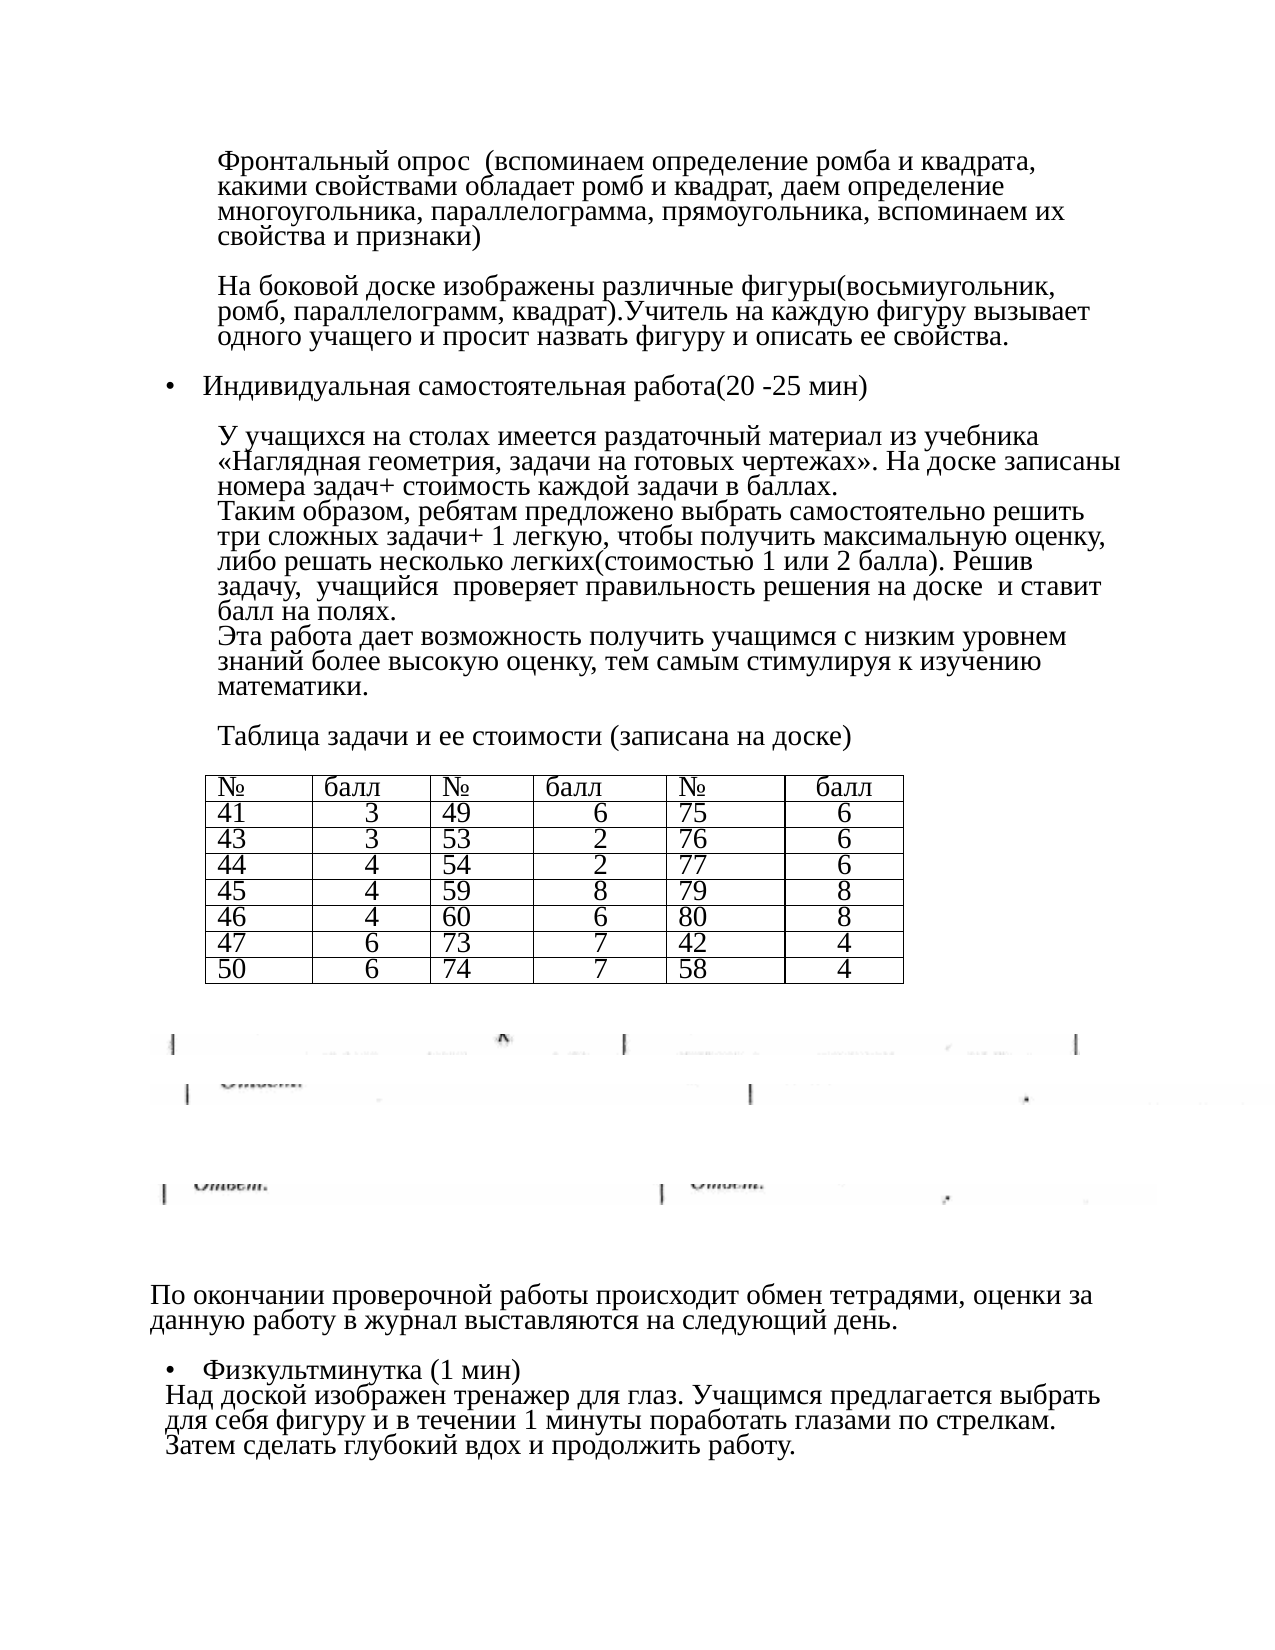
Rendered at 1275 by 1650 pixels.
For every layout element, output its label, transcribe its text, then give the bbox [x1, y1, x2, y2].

text По окончании проверочной работы происходит обмен тетрадями, оценки за данную работу в журнал выставляются на следующий день. [150, 1284, 1125, 1334]
table_cell 43 [206, 828, 312, 853]
table_cell 2 [534, 828, 666, 853]
table_header балл [313, 776, 430, 801]
table_cell 59 [431, 880, 533, 905]
table_cell 6 [313, 932, 430, 957]
table_cell 6 [313, 958, 430, 983]
table_cell 42 [667, 932, 784, 957]
text Таким образом, ребятам предложено выбрать самостоятельно решить три сложных задачи+ 1 легкую, чтобы получить максимальную оценку, либо решать несколько легких(стоимостью 1 или 2 балла). Решив задачу, учащийся проверяет правильность решения на доске и ставит балл на полях. [217, 500, 1125, 625]
table_cell 7 [534, 932, 666, 957]
table_cell 4 [786, 932, 903, 957]
list Физкультминутка (1 мин) [165, 1359, 437, 1384]
table_cell 6 [786, 854, 903, 879]
table_cell 4 [786, 958, 903, 983]
table_cell 3 [313, 828, 430, 853]
table_cell 46 [206, 906, 312, 931]
table_header балл [534, 776, 666, 801]
table_cell 7 [534, 958, 666, 983]
table_cell 8 [786, 906, 903, 931]
text Над доской изображен тренажер для глаз. Учащимся предлагается выбрать для себя фигуру и в течении 1 минуты поработать глазами по стрелкам. Затем сделать глубокий вдох и продолжить работу. [165, 1384, 1125, 1459]
table_cell 53 [431, 828, 533, 853]
table_cell 54 [431, 854, 533, 879]
table_cell 58 [667, 958, 784, 983]
table_cell 47 [206, 932, 312, 957]
table_cell 8 [534, 880, 666, 905]
table_cell 3 [313, 802, 430, 827]
table_cell 44 [206, 854, 312, 879]
table_cell 8 [786, 880, 903, 905]
list Индивидуальная самостоятельная работа(20 -25 мин) [165, 375, 723, 400]
table_header № [667, 776, 784, 801]
text Фронтальный опрос (вспоминаем определение ромба и квадрата, какими свойствами обладает ромб и квадрат, даем определение многоугольника, параллелограмма, прямоугольника, вспоминаем их свойства и признаки) [217, 150, 1125, 250]
table_cell 49 [431, 802, 533, 827]
list Физкультминутка (1 мин) [434, 1359, 1125, 1384]
list Индивидуальная самостоятельная работа(20 -25 мин) [720, 375, 1125, 400]
table_cell 74 [431, 958, 533, 983]
table_cell 2 [534, 854, 666, 879]
text Таблица задачи и ее стоимости (записана на доске) [217, 725, 616, 750]
table_cell 4 [313, 906, 430, 931]
table_cell 4 [313, 880, 430, 905]
text Эта работа дает возможность получить учащимся с низким уровнем знаний более высокую оценку, тем самым стимулируя к изучению математики. [217, 625, 1125, 700]
table_cell 77 [667, 854, 784, 879]
table_cell 41 [206, 802, 312, 827]
table_cell 6 [534, 802, 666, 827]
table_cell 75 [667, 802, 784, 827]
table_header № [206, 776, 312, 801]
table_header № [431, 776, 533, 801]
text Таблица задачи и ее стоимости (записана на доске) [613, 725, 1125, 750]
table_cell 6 [534, 906, 666, 931]
table_cell 50 [206, 958, 312, 983]
table_header балл [786, 776, 903, 801]
table_cell 76 [667, 828, 784, 853]
table_cell 4 [313, 854, 430, 879]
table_cell 60 [431, 906, 533, 931]
table_cell 80 [667, 906, 784, 931]
text У учащихся на столах имеется раздаточный материал из учебника «Наглядная геометрия, задачи на готовых чертежах». На доске записаны номера задач+ стоимость каждой задачи в баллах. [217, 425, 1125, 500]
table_cell 6 [786, 828, 903, 853]
table_cell 73 [431, 932, 533, 957]
table_cell 45 [206, 880, 312, 905]
table_cell 6 [786, 802, 903, 827]
table_cell 79 [667, 880, 784, 905]
text На боковой доске изображены различные фигуры(восьмиугольник, ромб, параллелограмм, квадрат).Учитель на каждую фигуру вызывает одного учащего и просит назвать фигуру и описать ее свойства. [217, 275, 1125, 350]
